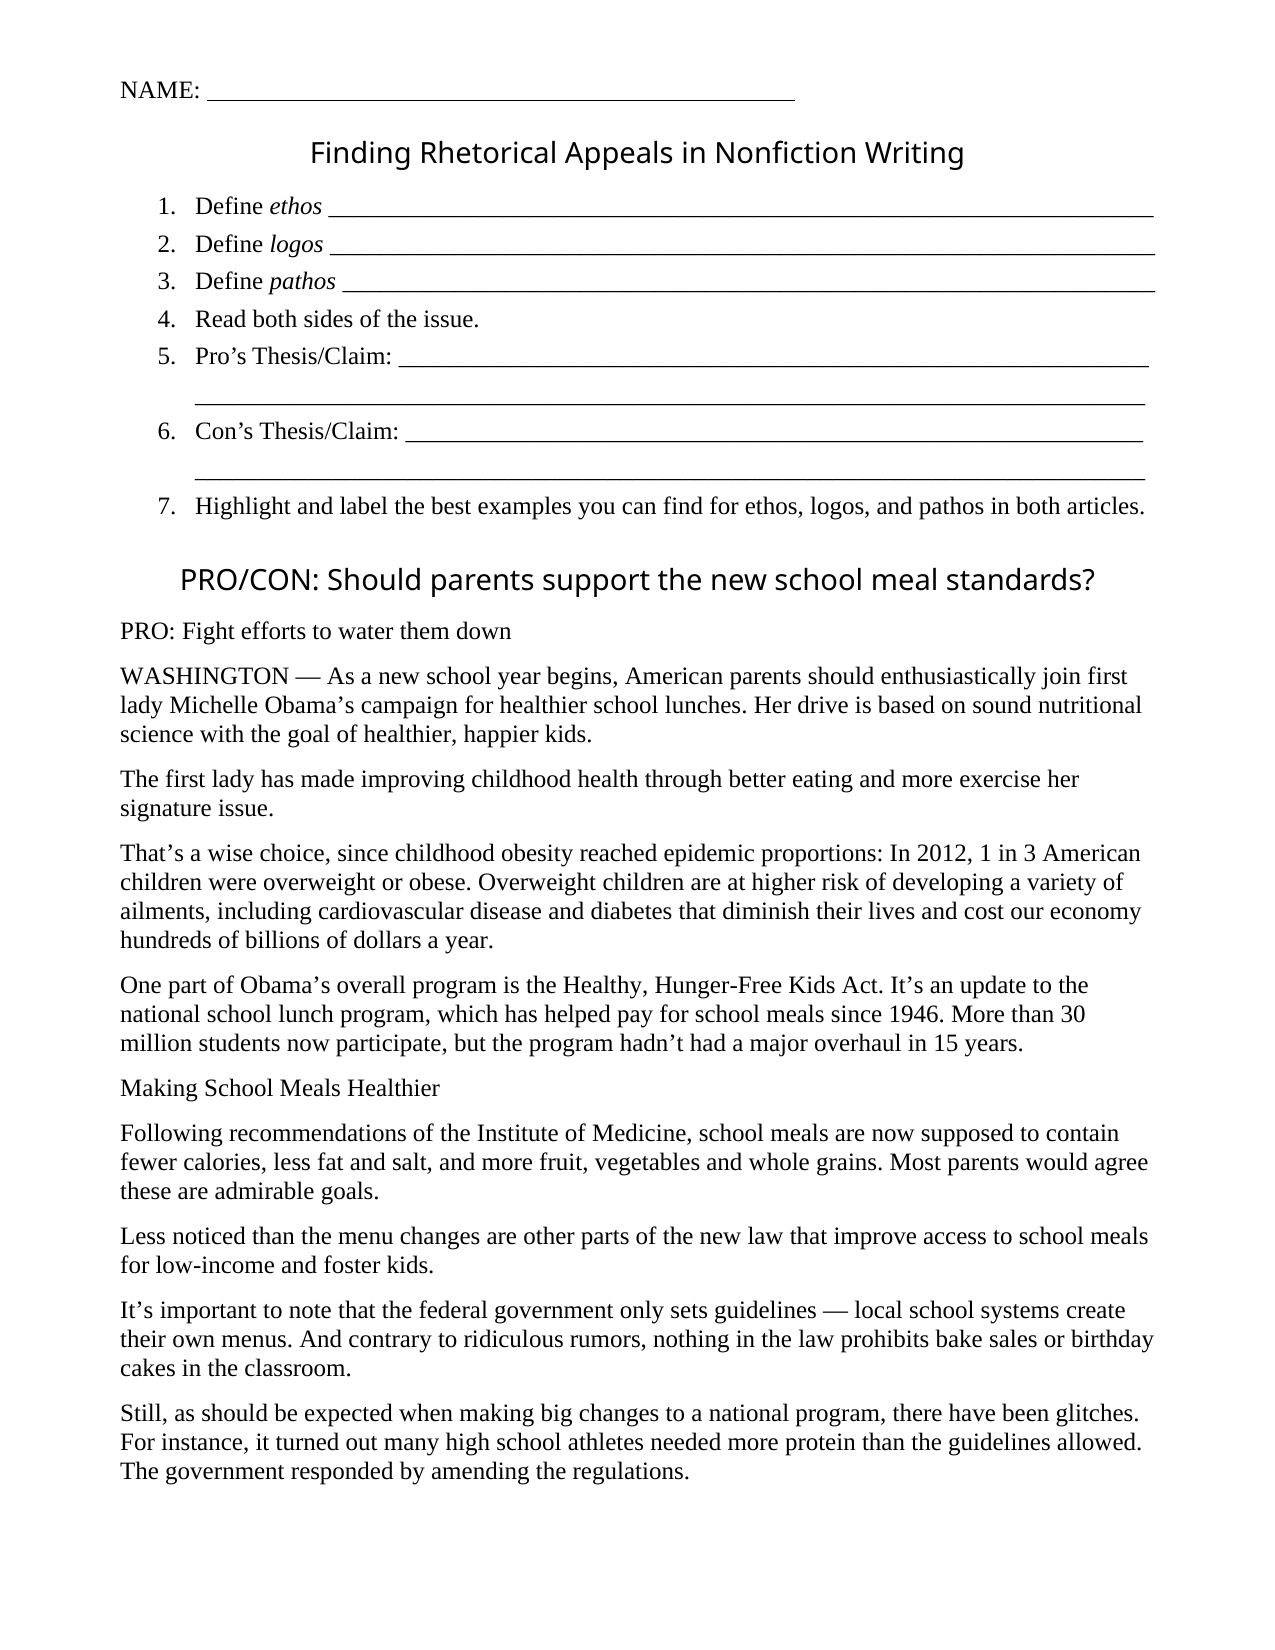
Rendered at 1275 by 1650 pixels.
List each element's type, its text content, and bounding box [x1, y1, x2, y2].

text Less noticed than the menu changes are other parts of the new law that improve access to school meals for low-income and foster kids. [120, 1221, 1155, 1279]
text Making School Meals Healthier [120, 1073, 1155, 1102]
list Con’s Thesis/Claim: ___________________________________________________________ ____________________________________________________________________________ [157, 410, 1155, 485]
list Define ethos __________________________________________________________________ [157, 185, 1155, 222]
text PRO/CON: Should parents support the new school meal standards? [120, 560, 1155, 599]
text Still, as should be expected when making big changes to a national program, there have been glitches. For instance, it turned out many high school athletes needed more protein than the guidelines allowed. The government responded by amending the regulations. [120, 1398, 1155, 1485]
text Following recommendations of the Institute of Medicine, school meals are now supposed to contain fewer calories, less fat and salt, and more fruit, vegetables and whole grains. Most parents would agree these are admirable goals. [120, 1118, 1155, 1205]
text WASHINGTON — As a new school year begins, American parents should enthusiastically join first lady Michelle Obama’s campaign for healthier school lunches. Her drive is based on sound nutritional science with the goal of healthier, happier kids. [120, 661, 1155, 748]
list Read both sides of the issue. [157, 297, 1155, 335]
list Define logos __________________________________________________________________ [157, 222, 1155, 260]
text PRO: Fight efforts to water them down [120, 616, 1155, 645]
list Highlight and label the best examples you can find for ethos, logos, and pathos in both articles. [157, 485, 1155, 522]
list Pro’s Thesis/Claim: ____________________________________________________________ ____________________________________________________________________________ [157, 335, 1155, 410]
list Define pathos _________________________________________________________________ [157, 260, 1155, 297]
text That’s a wise choice, since childhood obesity reached epidemic proportions: In 2012, 1 in 3 American children were overweight or obese. Overweight children are at higher risk of developing a variety of ailments, including cardiovascular disease and diabetes that diminish their lives and cost our economy hundreds of billions of dollars a year. [120, 838, 1155, 953]
text One part of Obama’s overall program is the Healthy, Hunger-Free Kids Act. It’s an update to the national school lunch program, which has helped pay for school meals since 1946. More than 30 million students now participate, but the program hadn’t had a major overhaul in 15 years. [120, 970, 1155, 1056]
text The first lady has made improving childhood health through better eating and more exercise her signature issue. [120, 764, 1155, 822]
text It’s important to note that the federal government only sets guidelines — local school systems create their own menus. And contrary to ridiculous rumors, nothing in the law prohibits bake sales or birthday cakes in the classroom. [120, 1296, 1155, 1382]
text Finding Rhetorical Appeals in Nonfiction Writing [120, 132, 1155, 172]
text NAME: [120, 75, 1155, 132]
